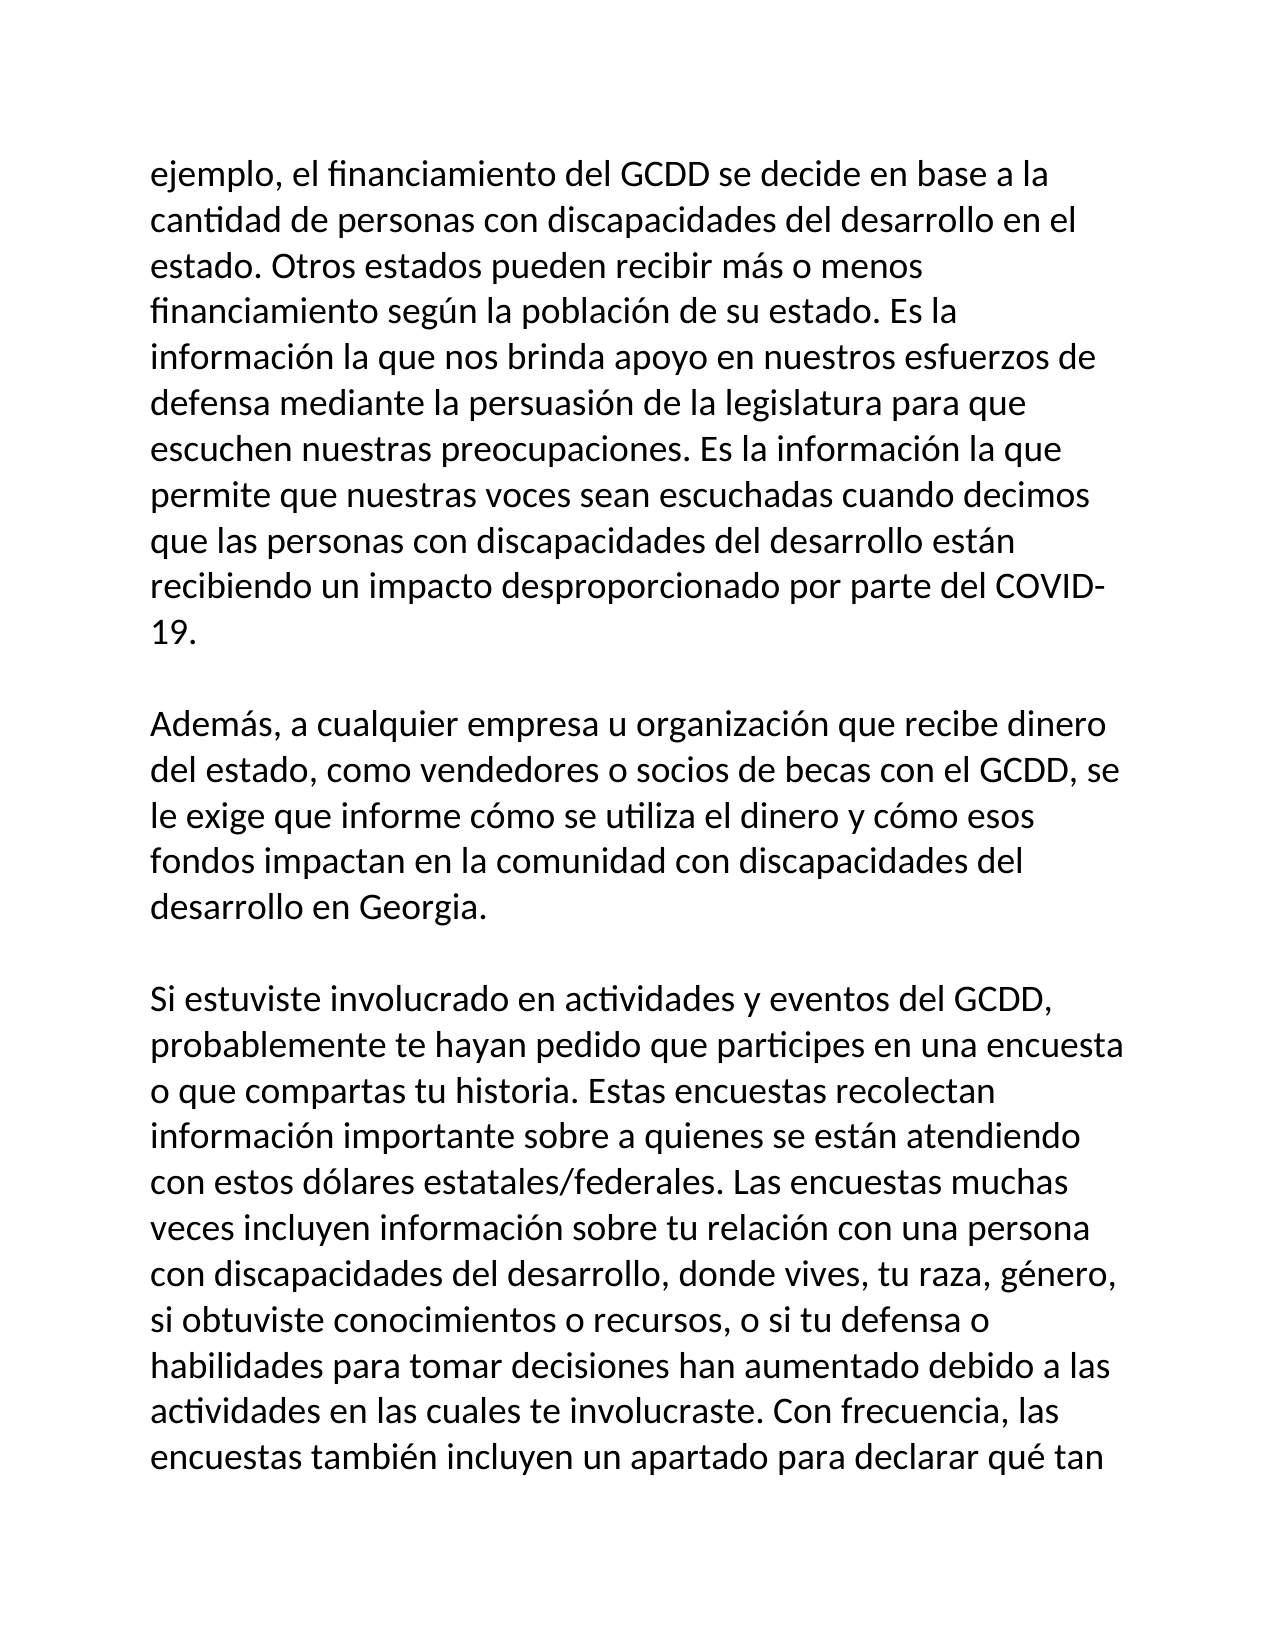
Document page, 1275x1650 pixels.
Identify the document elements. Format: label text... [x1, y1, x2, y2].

text Además, a cualquier empresa u organización que recibe dinero del estado, como vendedores o socios de becas con el GCDD, se le exige que informe cómo se utiliza el dinero y cómo esos fondos impactan en la comunidad con discapacidades del desarrollo en Georgia. [150, 700, 1125, 929]
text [150, 975, 1125, 1479]
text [150, 150, 1125, 654]
